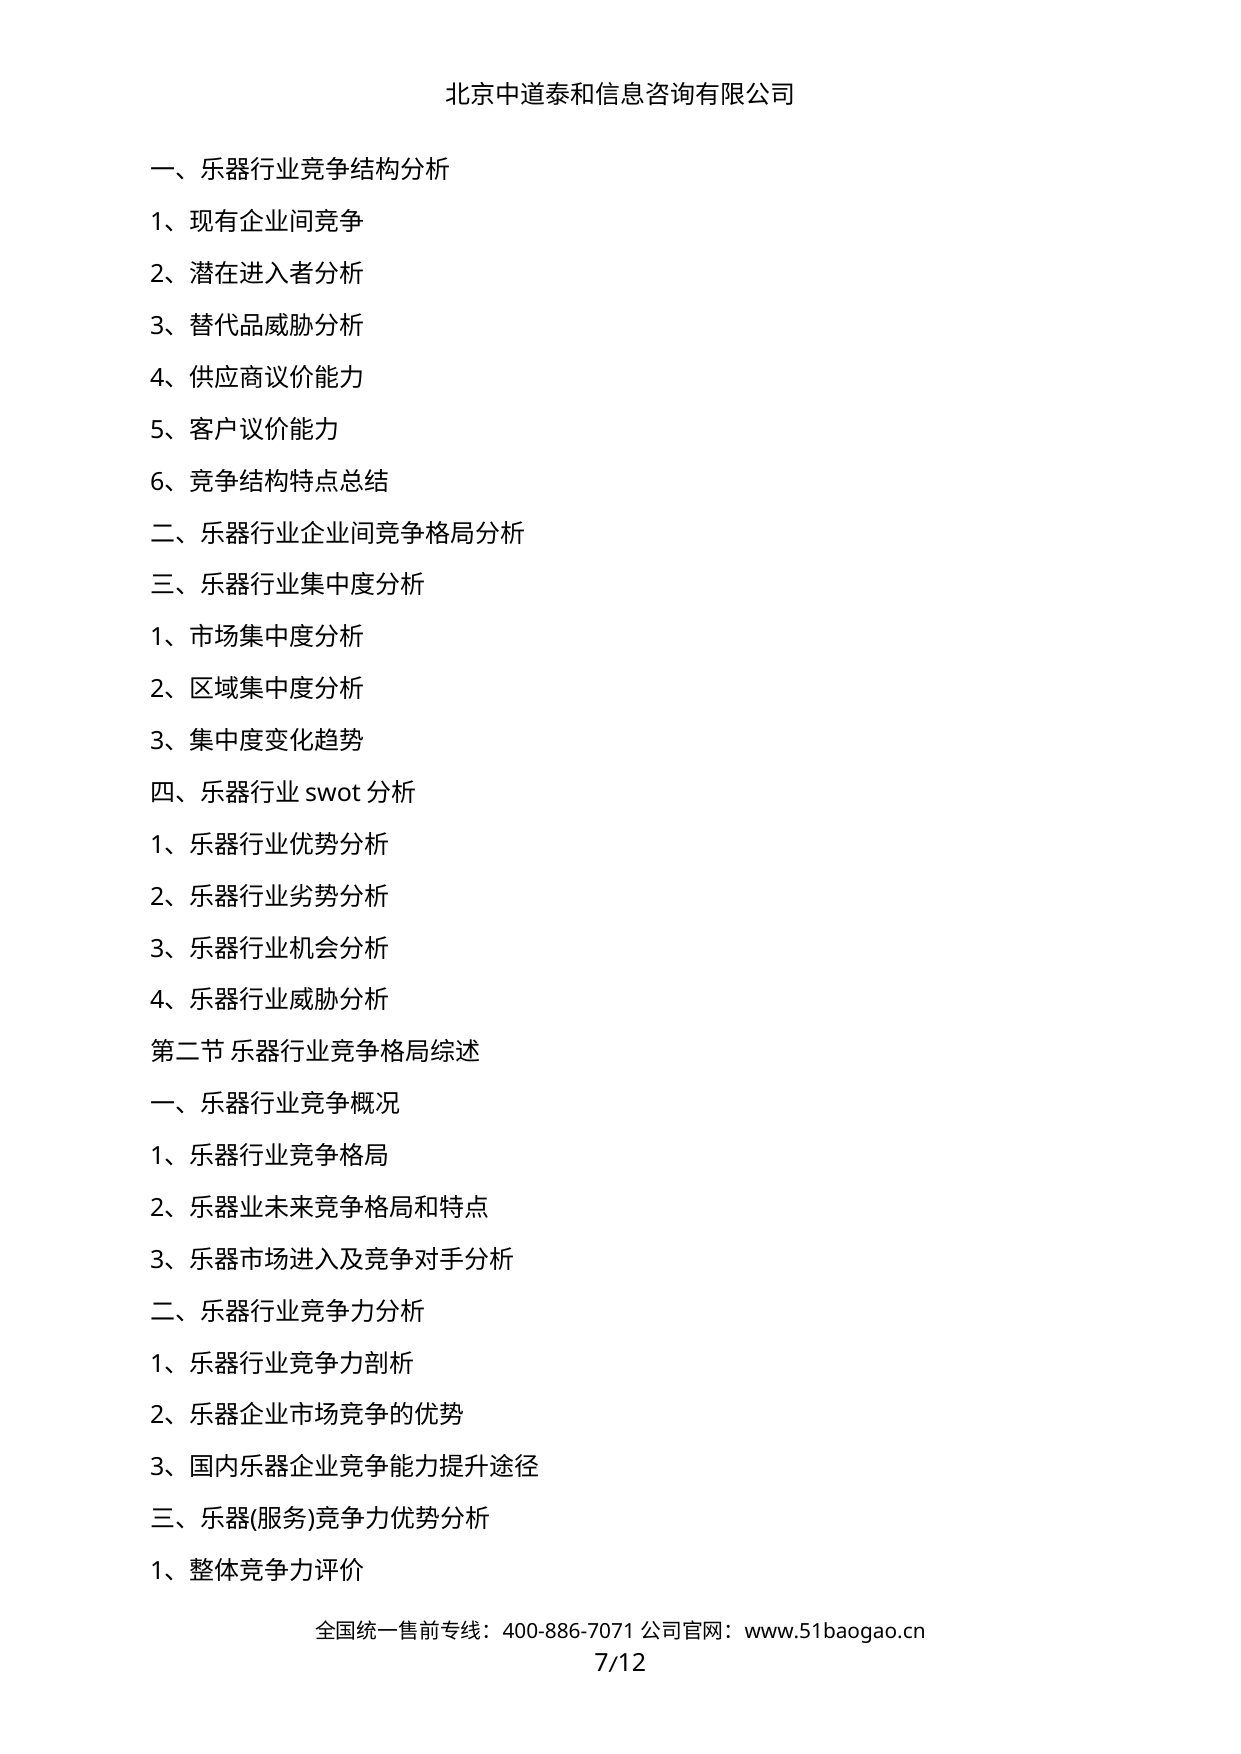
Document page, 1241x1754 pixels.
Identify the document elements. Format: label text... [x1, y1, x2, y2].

text 2、乐器企业市场竞争的优势 [150, 1395, 1090, 1431]
text 2、乐器业未来竞争格局和特点 [150, 1187, 1090, 1224]
text 4、供应商议价能力 [150, 357, 1090, 394]
text 四、乐器行业swot分析 [150, 772, 1090, 809]
text 二、乐器行业企业间竞争格局分析 [150, 513, 1090, 549]
text 2、区域集中度分析 [150, 669, 1090, 705]
text 三、乐器行业集中度分析 [150, 565, 1090, 601]
text 6、竞争结构特点总结 [150, 461, 1090, 497]
text 2、潜在进入者分析 [150, 254, 1090, 290]
text 1、现有企业间竞争 [150, 202, 1090, 238]
text 1、市场集中度分析 [150, 617, 1090, 653]
text 一、乐器行业竞争概况 [150, 1084, 1090, 1120]
text 3、集中度变化趋势 [150, 721, 1090, 757]
text 3、替代品威胁分析 [150, 306, 1090, 342]
text 1、乐器行业优势分析 [150, 824, 1090, 861]
text 1、乐器行业竞争格局 [150, 1136, 1090, 1172]
text 3、乐器市场进入及竞争对手分析 [150, 1239, 1090, 1276]
text 5、客户议价能力 [150, 409, 1090, 446]
text 4、乐器行业威胁分析 [150, 980, 1090, 1016]
text 第二节 乐器行业竞争格局综述 [150, 1032, 1090, 1068]
text 三、乐器(服务)竞争力优势分析 [150, 1499, 1090, 1535]
text 2、乐器行业劣势分析 [150, 876, 1090, 912]
text 3、国内乐器企业竞争能力提升途径 [150, 1447, 1090, 1483]
text 二、乐器行业竞争力分析 [150, 1291, 1090, 1327]
text 1、乐器行业竞争力剖析 [150, 1343, 1090, 1379]
text 一、乐器行业竞争结构分析 [150, 150, 1090, 186]
text 3、乐器行业机会分析 [150, 928, 1090, 964]
text 1、整体竞争力评价 [150, 1551, 1090, 1587]
